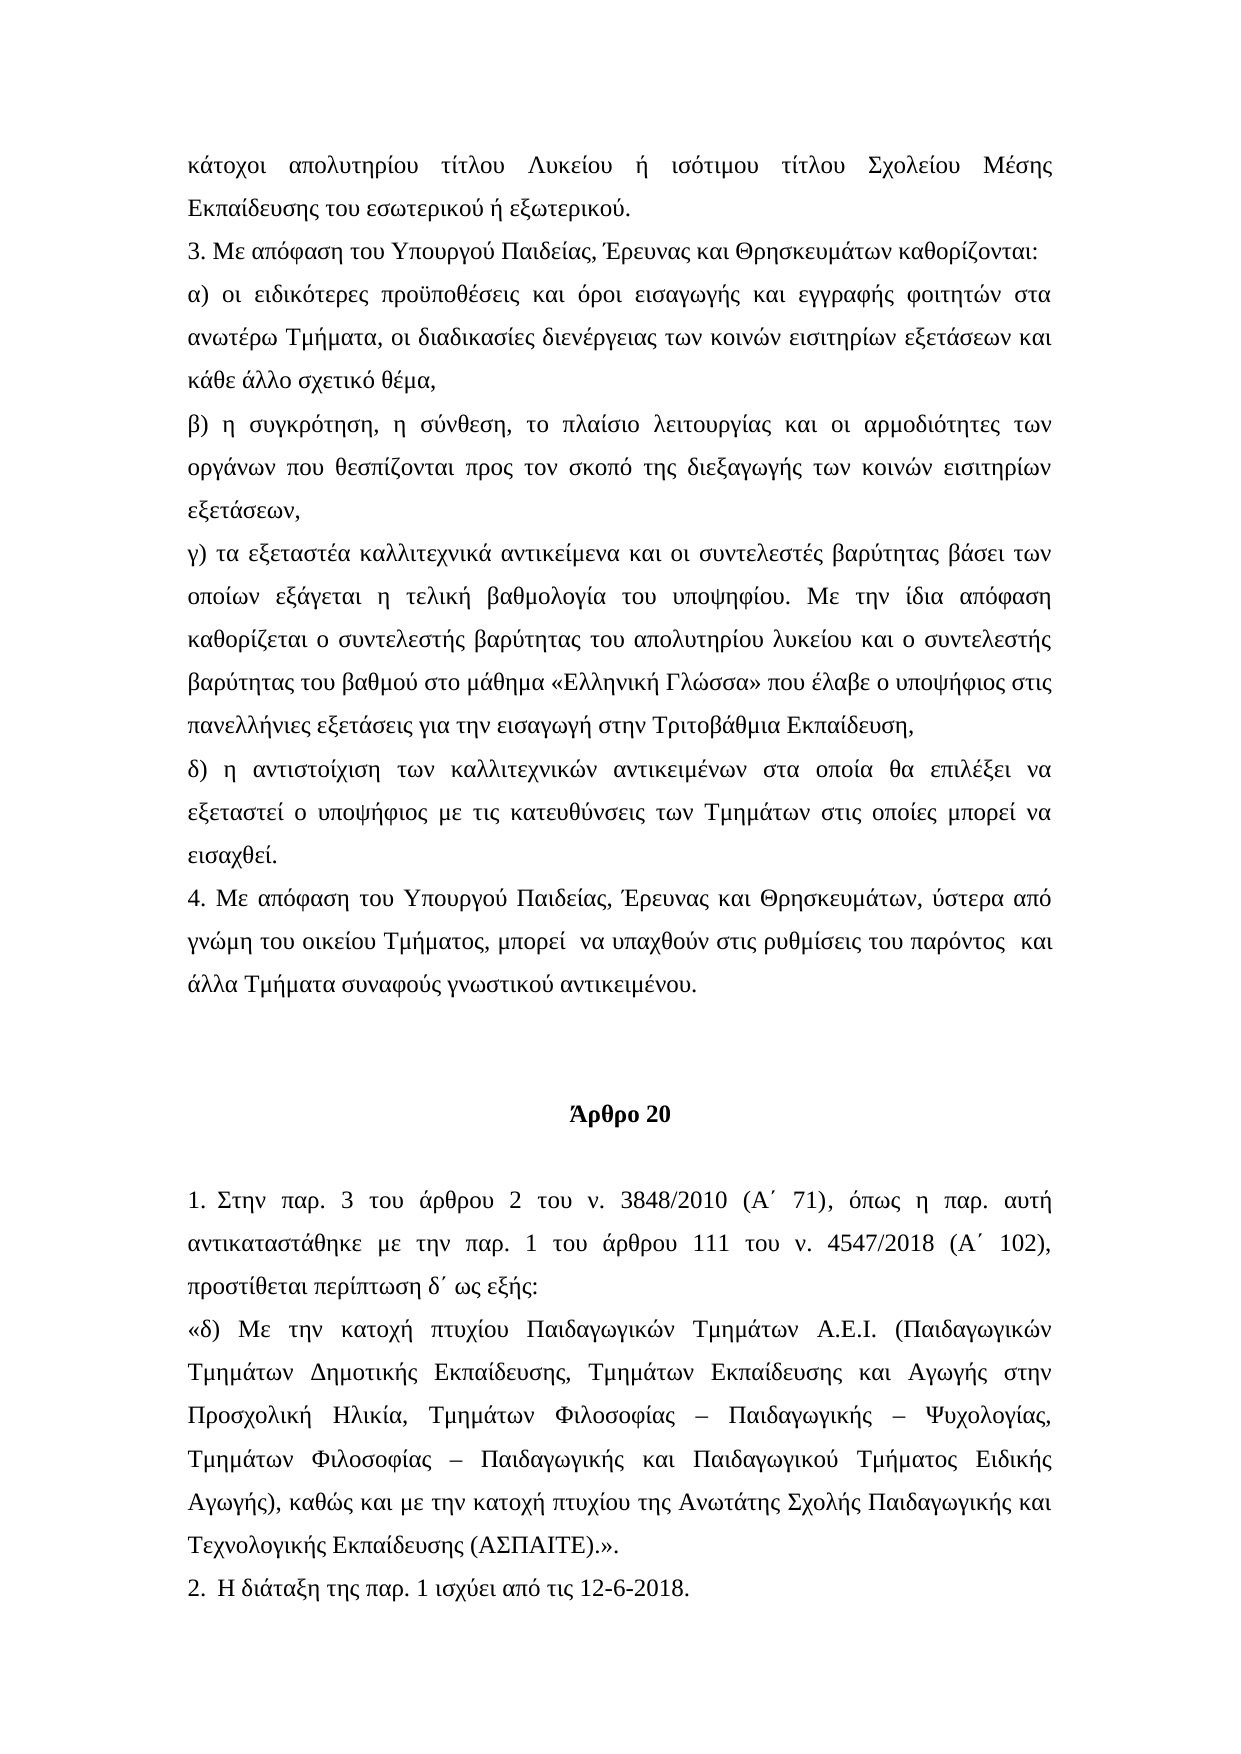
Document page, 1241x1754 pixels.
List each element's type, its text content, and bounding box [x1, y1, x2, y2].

list Στην παρ. 3 του άρθρου 2 του ν. 3848/2010 (Α΄ 71), όπως η παρ. αυτή αντικαταστάθηκε με την παρ. 1 του άρθρου 111 του ν. 4547/2018 (Α΄ 102), προστίθεται περίπτωση δ΄ ως εξής: [187, 1185, 1053, 1300]
text β) η συγκρότηση, η σύνθεση, το πλαίσιο λειτουργίας και οι αρμοδιότητες των οργάνων που θεσπίζονται προς τον σκοπό της διεξαγωγής των κοινών εισιτηρίων εξετάσεων, [187, 409, 1053, 524]
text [187, 150, 1053, 222]
text Άρθρο 20 [187, 1099, 1053, 1127]
text δ) η αντιστοίχιση των καλλιτεχνικών αντικειμένων στα οποία θα επιλέξει να εξεταστεί ο υποψήφιος με τις κατευθύνσεις των Τμημάτων στις οποίες μπορεί να εισαχθεί. [187, 754, 1053, 869]
list Η διάταξη της παρ. 1 ισχύει από τις 12-6-2018. [187, 1573, 1053, 1602]
text α) οι ειδικότερες προϋποθέσεις και όροι εισαγωγής και εγγραφής φοιτητών στα ανωτέρω Τμήματα, οι διαδικασίες διενέργειας των κοινών εισιτηρίων εξετάσεων και κάθε άλλο σχετικό θέμα, [187, 279, 1053, 394]
text 4. Με απόφαση του Υπουργού Παιδείας, Έρευνας και Θρησκευμάτων, ύστερα από γνώμη του οικείου Τμήματος, μπορεί να υπαχθούν στις ρυθμίσεις του παρόντος και άλλα Τμήματα συναφούς γνωστικού αντικειμένου. [187, 883, 1053, 998]
text «δ) Με την κατοχή πτυχίου Παιδαγωγικών Τμημάτων Α.Ε.Ι. (Παιδαγωγικών Τμημάτων Δημοτικής Εκπαίδευσης, Τμημάτων Εκπαίδευσης και Αγωγής στην Προσχολική Ηλικία, Τμημάτων Φιλοσοφίας – Παιδαγωγικής – Ψυχολογίας, Τμημάτων Φιλοσοφίας – Παιδαγωγικής και Παιδαγωγικού Τμήματος Ειδικής Αγωγής), καθώς και με την κατοχή πτυχίου της Ανωτάτης Σχολής Παιδαγωγικής και Τεχνολογικής Εκπαίδευσης (ΑΣΠΑΙΤΕ).». [187, 1314, 1053, 1559]
text γ) τα εξεταστέα καλλιτεχνικά αντικείμενα και οι συντελεστές βαρύτητας βάσει των οποίων εξάγεται η τελική βαθμολογία του υποψηφίου. Με την ίδια απόφαση καθορίζεται ο συντελεστής βαρύτητας του απολυτηρίου λυκείου και ο συντελεστής βαρύτητας του βαθμού στο μάθημα «Ελληνική Γλώσσα» που έλαβε ο υποψήφιος στις πανελλήνιες εξετάσεις για την εισαγωγή στην Τριτοβάθμια Εκπαίδευση, [187, 538, 1053, 739]
text 3. Με απόφαση του Υπουργού Παιδείας, Έρευνας και Θρησκευμάτων καθορίζονται: [187, 236, 1053, 265]
